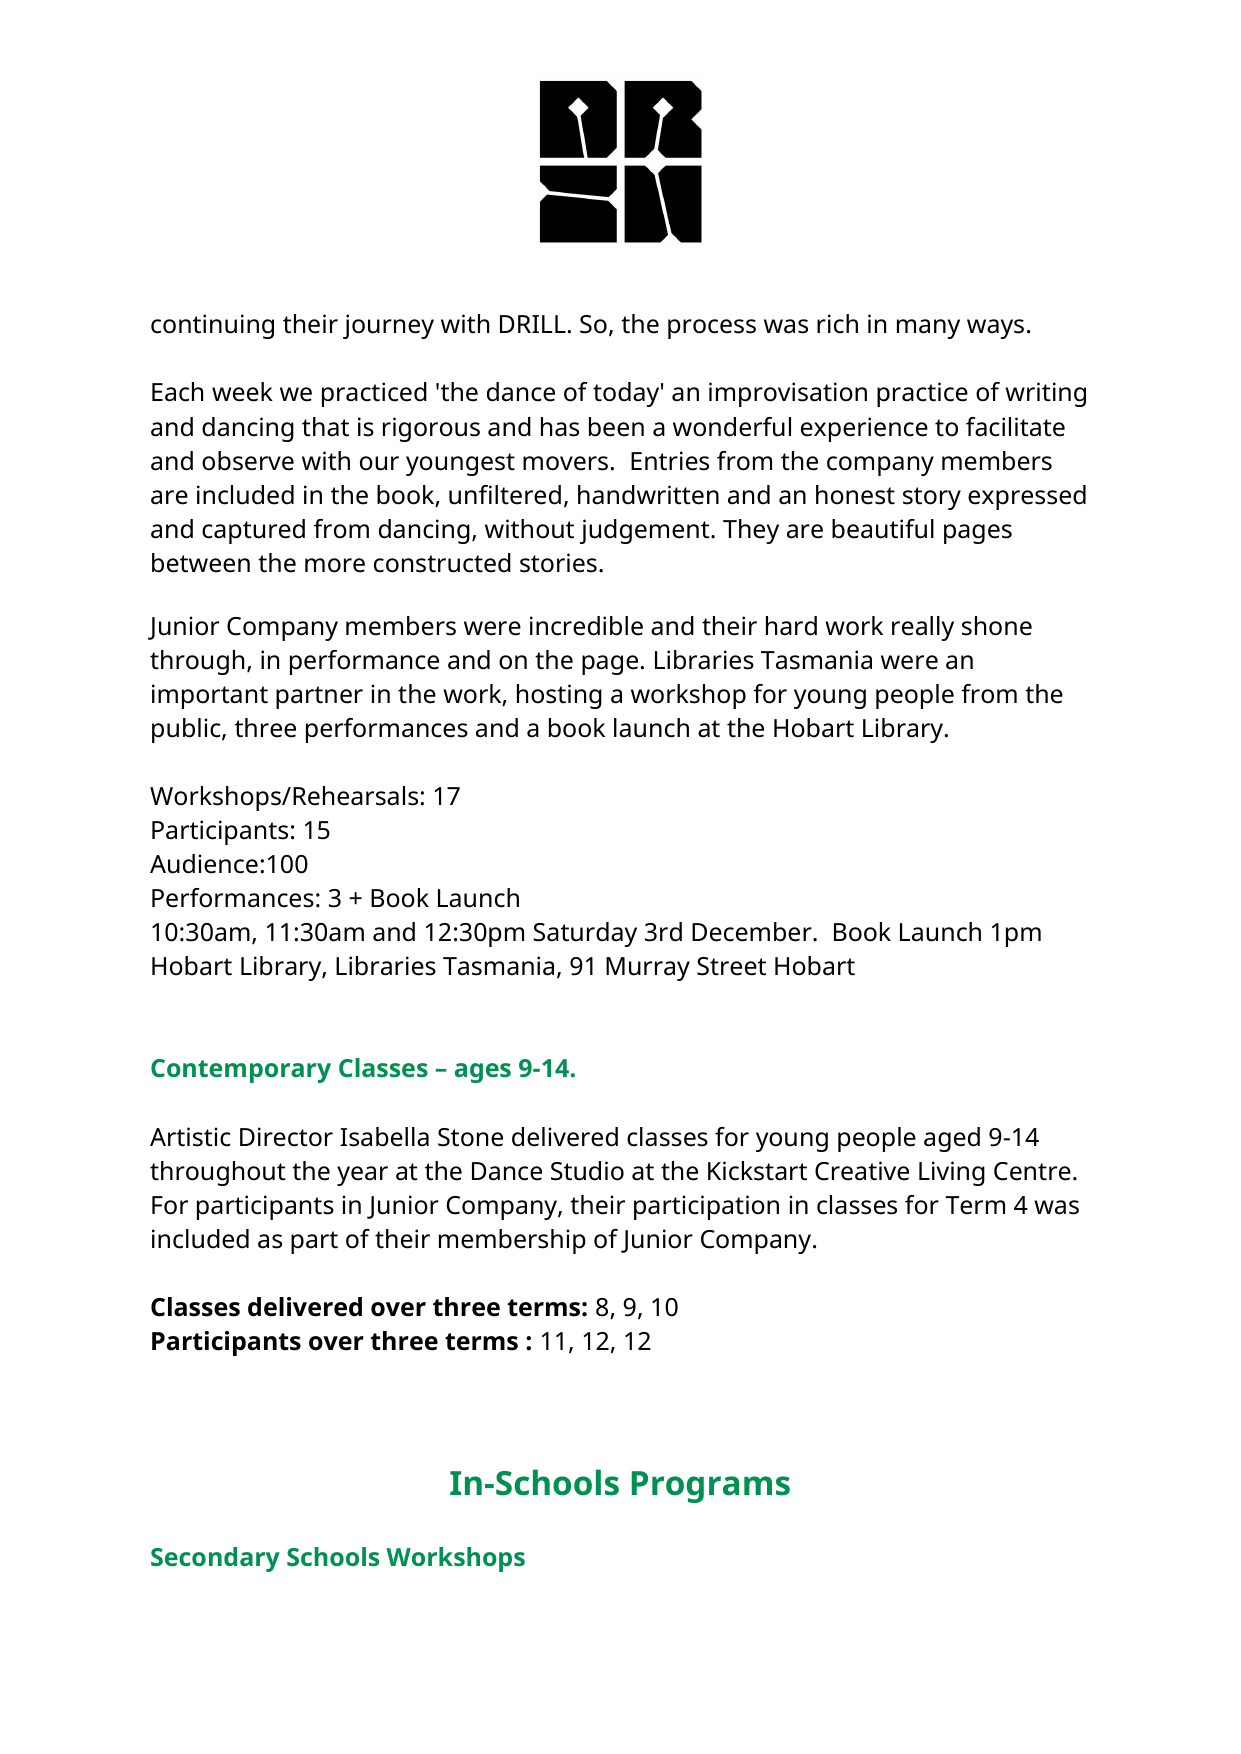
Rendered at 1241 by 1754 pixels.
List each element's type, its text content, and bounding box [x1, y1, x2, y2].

text Audience:100 [150, 847, 1090, 881]
text Participants: 15 [150, 813, 1090, 847]
text Performances: 3 + Book Launch [150, 881, 1090, 915]
text Junior Company members were incredible and their hard work really shone through, in performance and on the page. Libraries Tasmania were an important partner in the work, hosting a workshop for young people from the public, three performances and a book launch at the Hobart Library. [150, 608, 1090, 744]
text Workshops/Rehearsals: 17 [150, 778, 1090, 813]
subtitle In-Schools Programs [150, 1460, 1090, 1505]
text Classes delivered over three terms: 8, 9, 10 [150, 1255, 1090, 1323]
text For participants in Junior Company, their participation in classes for Term 4 was included as part of their membership of Junior Company. [150, 1187, 1090, 1255]
text Participants over three terms : 11, 12, 12 [150, 1323, 1090, 1358]
subtitle Secondary Schools Workshops [150, 1539, 1090, 1573]
picture [532, 73, 708, 250]
text 10:30am, 11:30am and 12:30pm Saturday 3rd December. Book Launch 1pm Hobart Library, Libraries Tasmania, 91 Murray Street Hobart [150, 915, 1090, 983]
subtitle Contemporary Classes – ages 9-14. [150, 1051, 1090, 1085]
text Artistic Director Isabella Stone delivered classes for young people aged 9-14 throughout the year at the Dance Studio at the Kickstart Creative Living Centre. [150, 1119, 1090, 1187]
